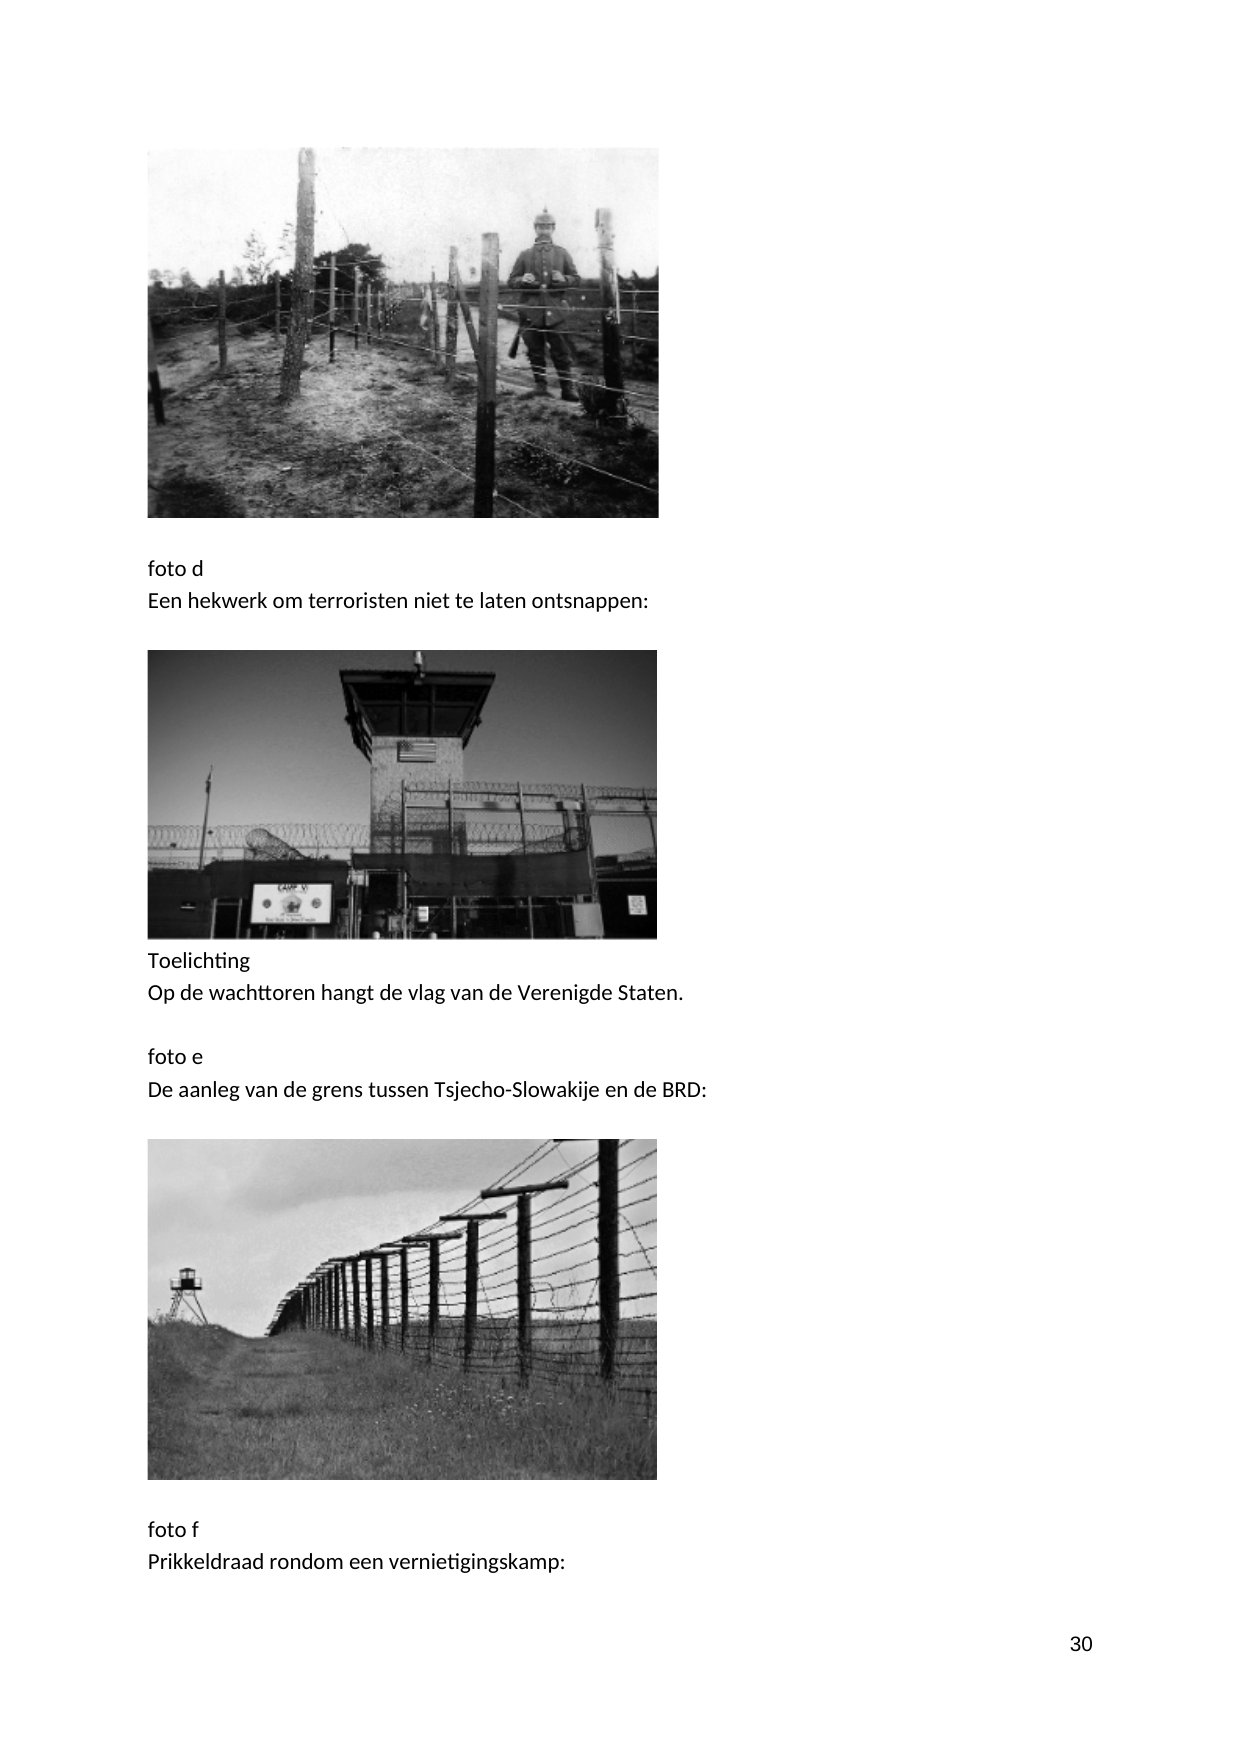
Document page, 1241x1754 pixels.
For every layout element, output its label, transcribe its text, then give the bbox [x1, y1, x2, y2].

text foto f [148, 1515, 1093, 1543]
text foto e [148, 1042, 1093, 1071]
picture [147, 147, 659, 518]
picture [147, 1139, 657, 1480]
text foto d [148, 554, 1093, 582]
text Een hekwerk om terroristen niet te laten ontsnappen: [148, 586, 1093, 614]
text Prikkeldraad rondom een vernietigingskamp: [148, 1547, 1093, 1576]
picture [147, 650, 657, 943]
text Toelichting [148, 946, 1093, 974]
text Op de wachttoren hangt de vlag van de Verenigde Staten. [148, 978, 1093, 1006]
text De aanleg van de grens tussen Tsjecho-Slowakije en de BRD: [148, 1075, 1093, 1103]
